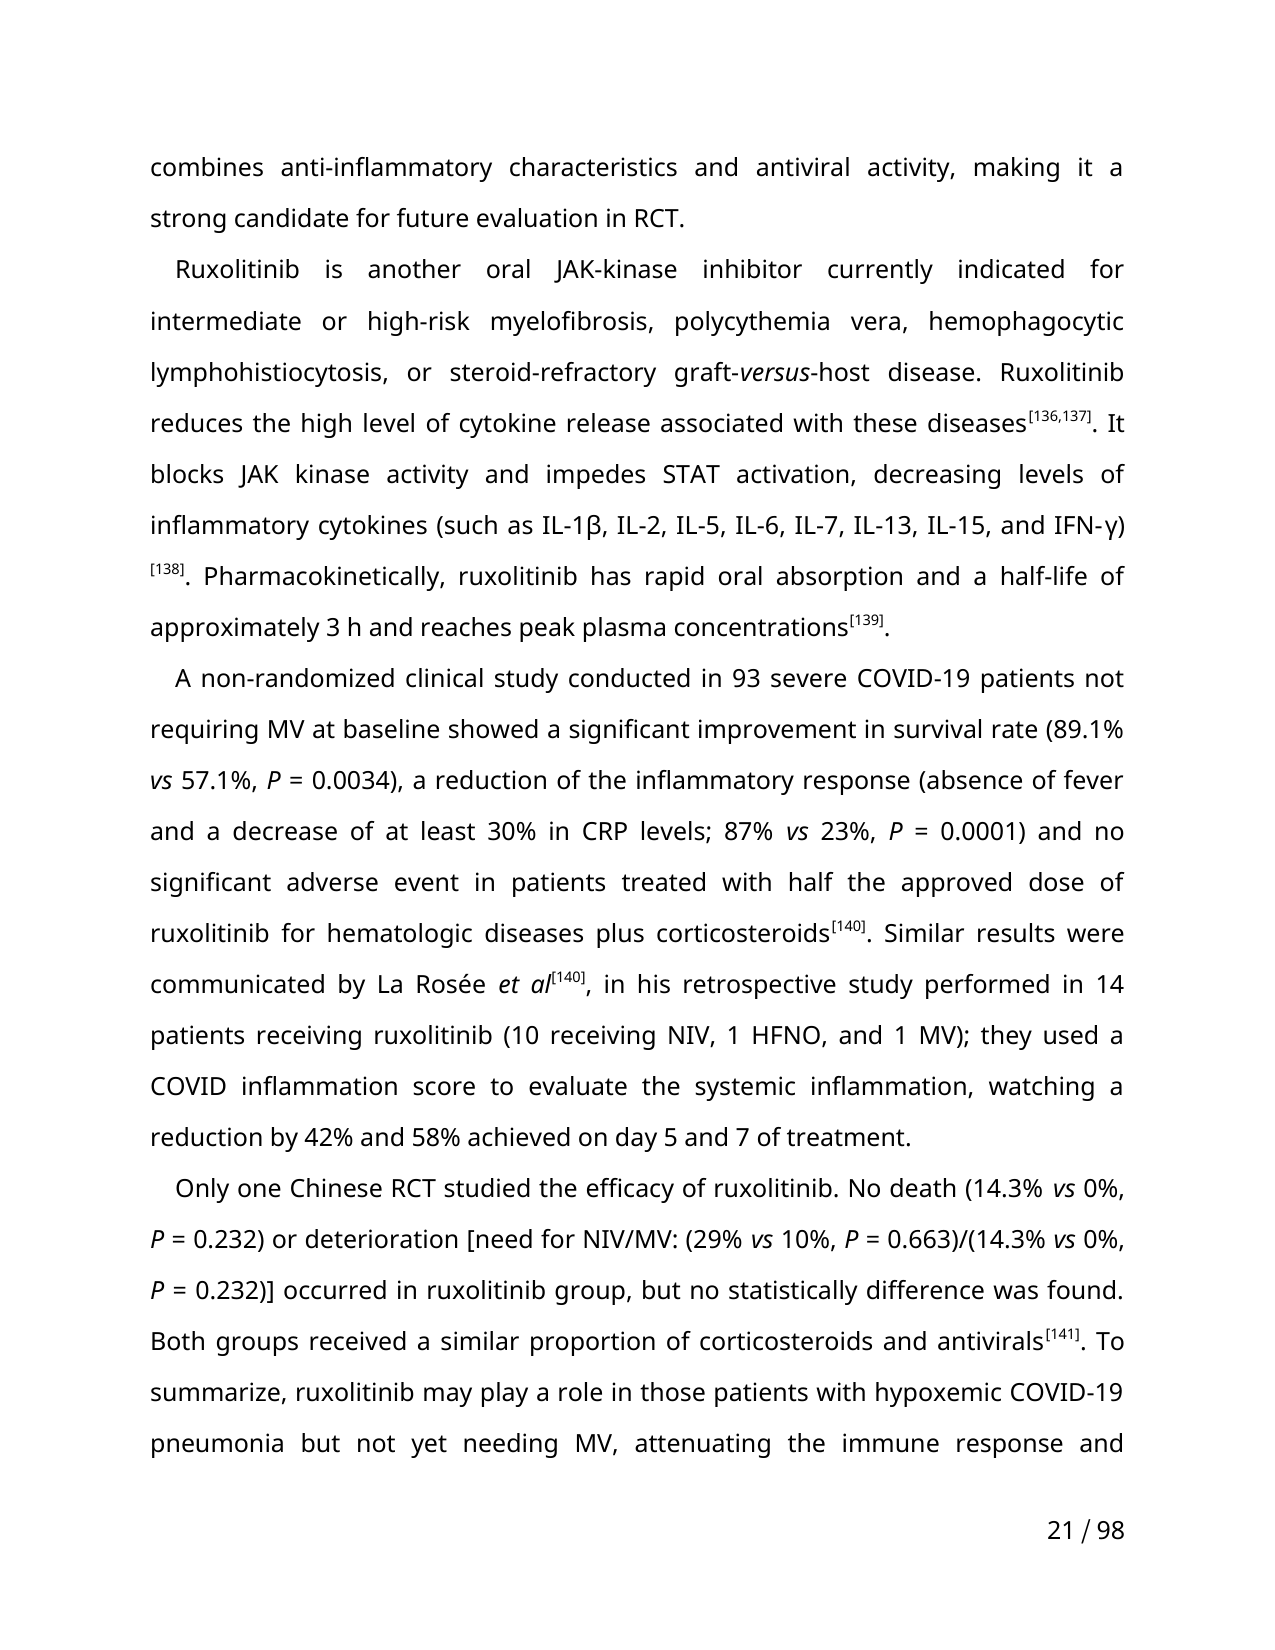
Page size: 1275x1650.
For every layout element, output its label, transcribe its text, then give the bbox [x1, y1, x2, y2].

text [150, 1171, 1125, 1460]
text A non-randomized clinical study conducted in 93 severe COVID-19 patients not requiring MV at baseline showed a significant improvement in survival rate (89.1% vs 57.1%, P = 0.0034), a reduction of the inflammatory response (absence of fever and a decrease of at least 30% in CRP levels; 87% vs 23%, P = 0.0001) and no significant adverse event in patients treated with half the approved dose of ruxolitinib for hematologic diseases plus corticosteroids[140]. Similar results were communicated by La Rosée et al[140], in his retrospective study performed in 14 patients receiving ruxolitinib (10 receiving NIV, 1 HFNO, and 1 MV); they used a COVID inflammation score to evaluate the systemic inflammation, watching a reduction by 42% and 58% achieved on day 5 and 7 of treatment. [150, 660, 1125, 1154]
text Ruxolitinib is another oral JAK-kinase inhibitor currently indicated for intermediate or high-risk myelofibrosis, polycythemia vera, hemophagocytic lymphohistiocytosis, or steroid-refractory graft-versus-host disease. Ruxolitinib reduces the high level of cytokine release associated with these diseases[136,137]. It blocks JAK kinase activity and impedes STAT activation, decreasing levels of inflammatory cytokines (such as IL-1β, IL-2, IL-5, IL-6, IL-7, IL-13, IL-15, and IFN-γ)[138]. Pharmacokinetically, ruxolitinib has rapid oral absorption and a half-life of approximately 3 h and reaches peak plasma concentrations[139]. [150, 252, 1125, 643]
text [150, 150, 1125, 235]
